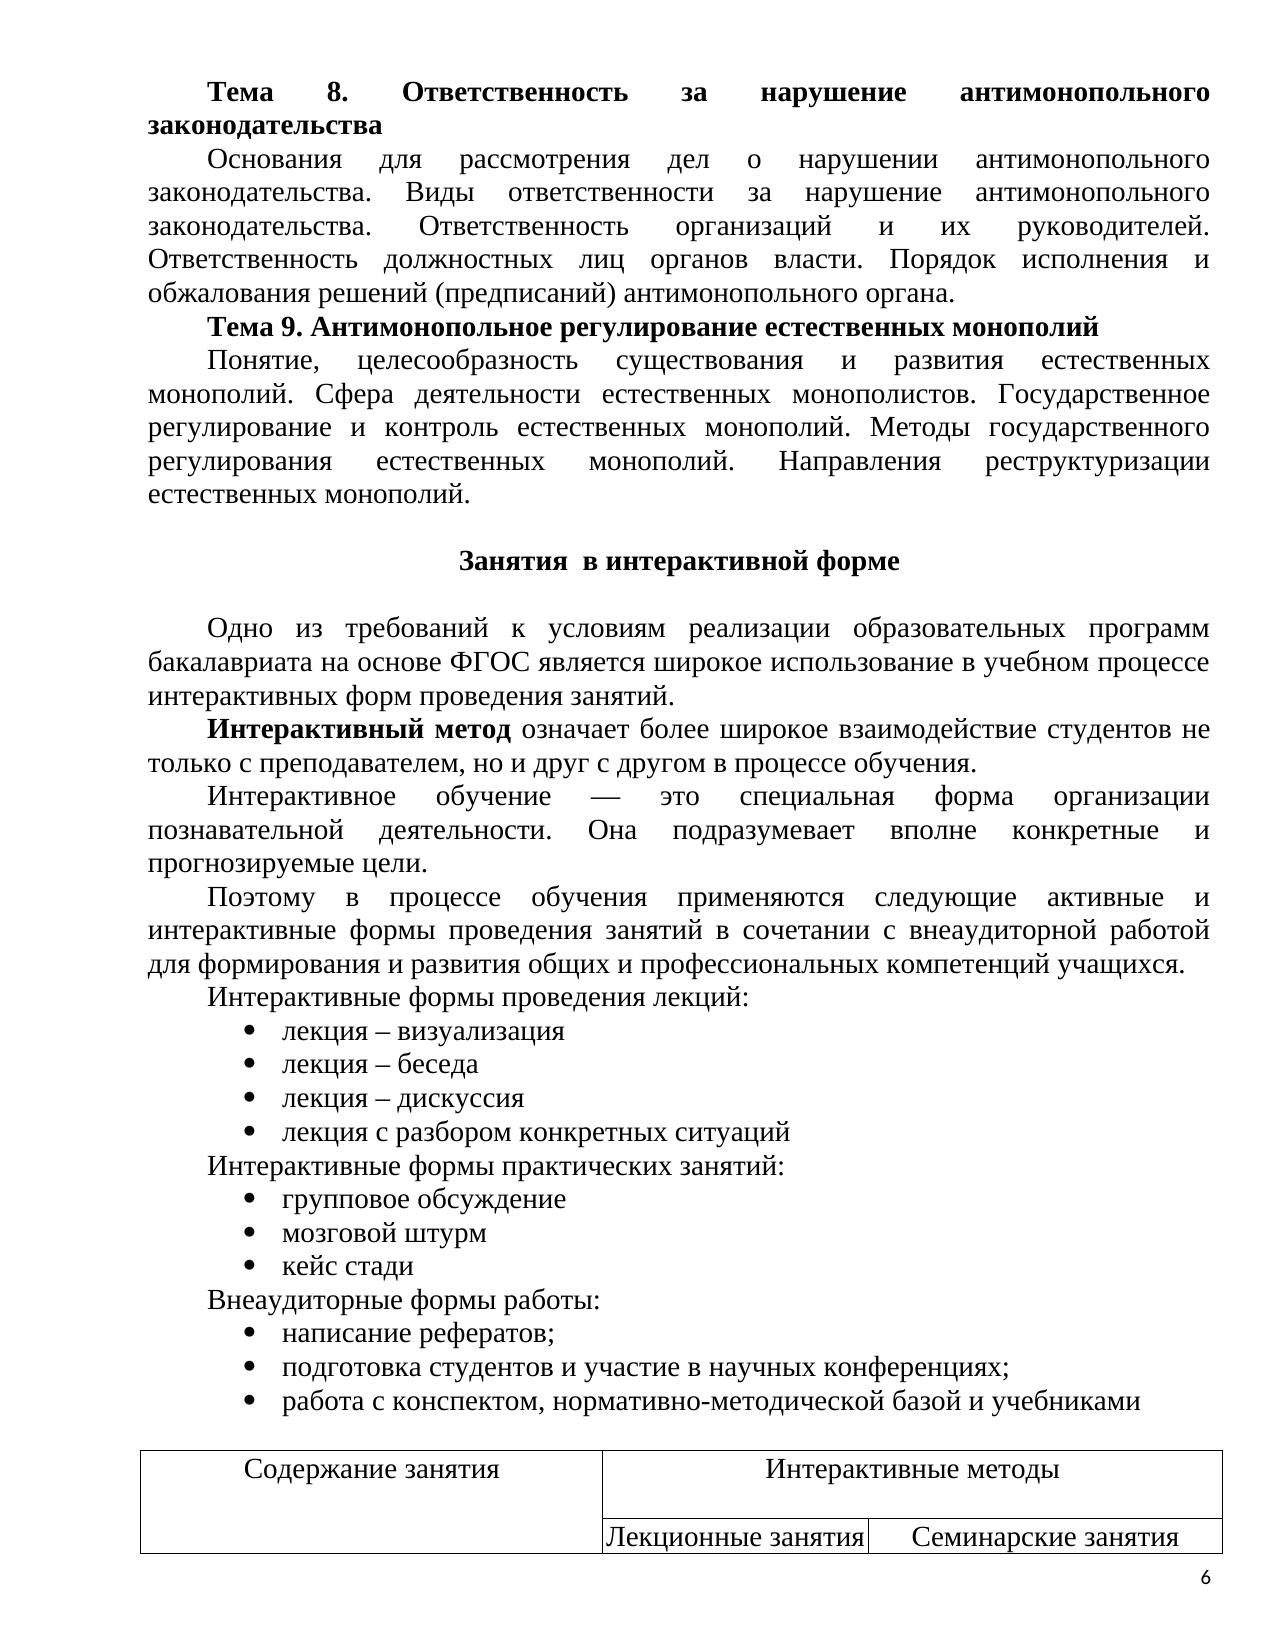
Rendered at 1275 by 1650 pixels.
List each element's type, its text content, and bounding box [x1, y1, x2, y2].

list лекция – беседа [244, 1047, 1211, 1080]
text Внеаудиторные формы работы: [148, 1282, 1211, 1316]
text Занятия в интерактивной форме [148, 510, 1211, 577]
table_header Интерактивные методы [603, 1451, 1222, 1518]
list групповое обсуждение [244, 1181, 1211, 1215]
list кейс стади [244, 1248, 1211, 1282]
list мозговой штурм [244, 1215, 1211, 1248]
text Поэтому в процессе обучения применяются следующие активные и интерактивные формы проведения занятий в сочетании с внеаудиторной работой для формирования и развития общих и профессиональных компетенций учащихся. [148, 879, 1211, 979]
table_cell Семинарские занятия [869, 1519, 1222, 1553]
text Интерактивные формы практических занятий: [148, 1148, 1211, 1181]
list лекция – дискуссия [244, 1080, 1211, 1114]
list лекция – визуализация [244, 1013, 1211, 1047]
text Интерактивный метод означает более широкое взаимодействие студентов не только с преподавателем, но и друг с другом в процессе обучения. [148, 711, 1211, 778]
table_header Содержание занятия [141, 1451, 602, 1553]
text Одно из требований к условиям реализации образовательных программ бакалавриата на основе ФГОС является широкое использование в учебном процессе интерактивных форм проведения занятий. [148, 611, 1211, 711]
text Основания для рассмотрения дел о нарушении антимонопольного законодательства. Виды ответственности за нарушение антимонопольного законодательства. Ответственность организаций и их руководителей. Ответственность должностных лиц органов власти. Порядок исполнения и обжалования решений (предписаний) антимонопольного органа. [148, 141, 1211, 309]
text Интерактивное обучение — это специальная форма организации познавательной деятельности. Она подразумевает вполне конкретные и прогнозируемые цели. [148, 778, 1211, 879]
list написание рефератов; [244, 1316, 1211, 1349]
text Интерактивные формы проведения лекций: [148, 979, 1211, 1013]
list работа с конспектом, нормативно-методической базой и учебниками [244, 1383, 1211, 1417]
table_cell Лекционные занятия [603, 1519, 868, 1553]
text Тема 8. Ответственность за нарушение антимонопольного законодательства [148, 74, 1211, 141]
list подготовка студентов и участие в научных конференциях; [244, 1349, 1211, 1383]
text Тема 9. Антимонопольное регулирование естественных монополий [148, 309, 1211, 342]
text Понятие, целесообразность существования и развития естественных монополий. Сфера деятельности естественных монополистов. Государственное регулирование и контроль естественных монополий. Методы государственного регулирования естественных монополий. Направления реструктуризации естественных монополий. [148, 342, 1211, 510]
list лекция с разбором конкретных ситуаций [244, 1114, 1211, 1148]
